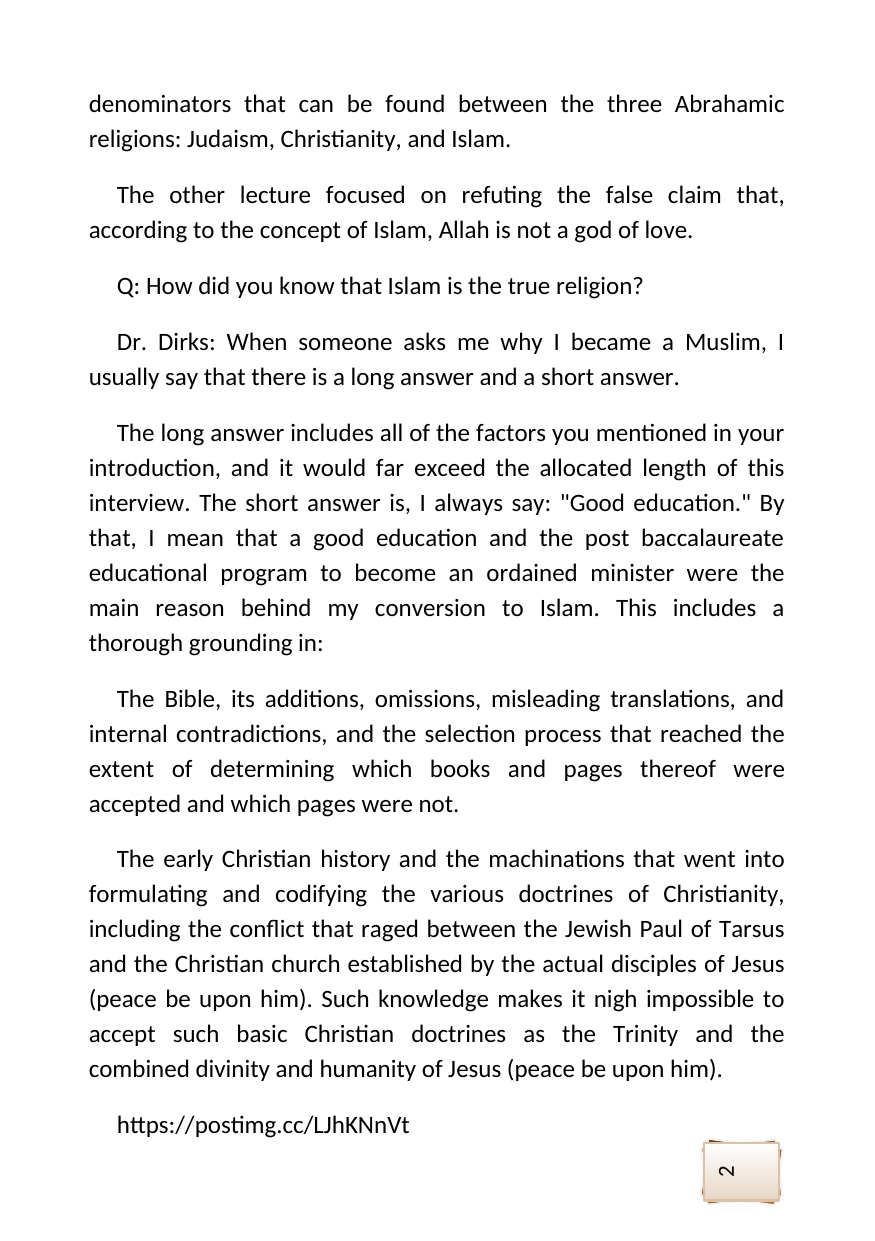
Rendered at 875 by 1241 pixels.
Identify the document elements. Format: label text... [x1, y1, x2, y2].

text The other lecture focused on refuting the false claim that, according to the concept of Islam, Allah is not a god of love. [88, 179, 786, 245]
text The early Christian history and the machinations that went into formulating and codifying the various doctrines of Christianity, including the conflict that raged between the Jewish Paul of Tarsus and the Christian church established by the actual disciples of Jesus (peace be upon him). Such knowledge makes it nigh impossible to accept such basic Christian doctrines as the Trinity and the combined divinity and humanity of Jesus (peace be upon him). [88, 843, 786, 1084]
text The long answer includes all of the factors you mentioned in your introduction, and it would far exceed the allocated length of this interview. The short answer is, I always say: "Good education." By that, I mean that a good education and the post baccalaureate educational program to become an ordained minister were the main reason behind my conversion to Islam. This includes a thorough grounding in: [88, 417, 786, 657]
text Q: How did you know that Islam is the true religion? [88, 270, 786, 301]
text Dr. Dirks: When someone asks me why I became a Muslim, I usually say that there is a long answer and a short answer. [88, 326, 786, 392]
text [88, 88, 786, 154]
text https://postimg.cc/LJhKNnVt [88, 1109, 786, 1140]
text The Bible, its additions, omissions, misleading translations, and internal contradictions, and the selection process that reached the extent of determining which books and pages thereof were accepted and which pages were not. [88, 683, 786, 818]
